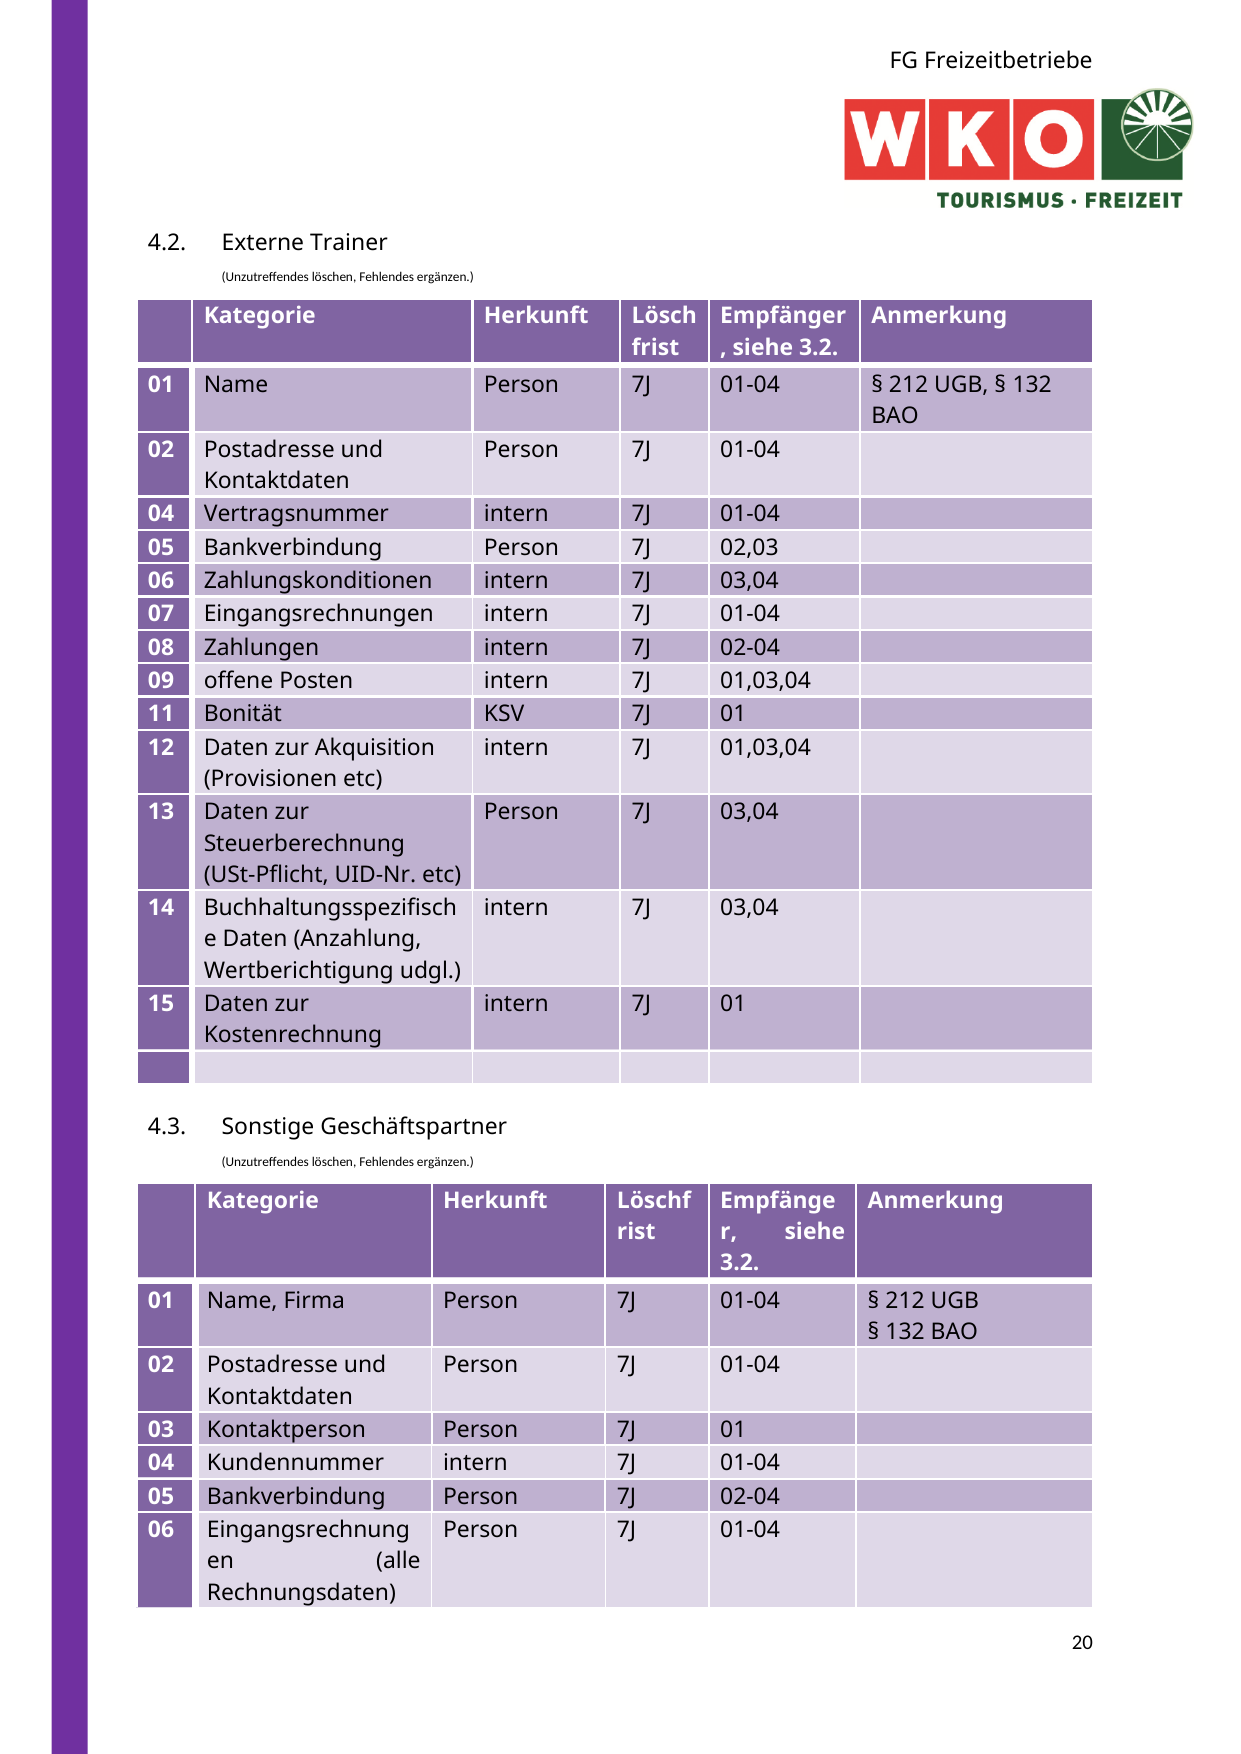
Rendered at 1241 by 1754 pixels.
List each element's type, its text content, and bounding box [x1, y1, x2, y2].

table_cell Name, Firma [199, 1284, 431, 1346]
table_cell intern [473, 598, 619, 629]
table_cell [861, 433, 1092, 495]
table_cell 7J [621, 433, 708, 495]
table_cell [861, 631, 1092, 662]
table_cell 02-04 [710, 631, 859, 662]
table_header Kategorie [193, 300, 471, 362]
table_cell intern [474, 564, 619, 595]
table_cell Postadresse und Kontaktdaten [199, 1348, 431, 1411]
table_cell Buchhaltungsspezifische Daten (Anzahlung, Wertberichtigung udgl.) [195, 891, 472, 985]
table_cell Person [432, 1348, 605, 1411]
table_cell 7J [621, 631, 708, 662]
table_cell 03,04 [710, 795, 859, 889]
table_cell 03,04 [710, 891, 859, 985]
table_cell 06 [138, 1513, 192, 1607]
picture [844, 78, 1194, 223]
table_cell 01-04 [710, 433, 859, 495]
table_cell 01 [138, 368, 189, 431]
table_cell Person [473, 433, 619, 495]
table_cell 12 [138, 731, 189, 793]
table_cell Eingangsrechnungen (alle Rechnungsdaten) [199, 1513, 431, 1607]
table_cell 01-04 [710, 1513, 855, 1607]
table_cell 7J [621, 531, 708, 562]
table_cell Bonität [195, 698, 471, 729]
table_cell intern [432, 1446, 605, 1477]
table_cell 02 [138, 1348, 192, 1411]
table_cell 7J [621, 795, 708, 889]
table_cell 01 [710, 1413, 855, 1444]
table_cell § 212 UGB, § 132 BAO [861, 368, 1092, 431]
table_cell § 212 UGB § 132 BAO [857, 1284, 1092, 1346]
table_cell [857, 1446, 1092, 1477]
table_header Löschfrist [606, 1184, 708, 1277]
table_cell [710, 1052, 859, 1083]
table_cell 7J [621, 498, 708, 529]
table_cell 7J [621, 598, 708, 629]
table_cell Person [433, 1413, 604, 1444]
table_cell 06 [138, 564, 189, 595]
table_cell intern [473, 664, 619, 695]
table_cell 07 [138, 598, 189, 629]
table_cell 14 [138, 891, 189, 985]
table_cell [861, 598, 1092, 629]
table_cell intern [473, 891, 619, 985]
table_cell intern [474, 498, 619, 529]
table_cell 7J [621, 564, 708, 595]
table_cell Person [432, 1513, 605, 1607]
table_cell [861, 564, 1092, 595]
table_cell [861, 531, 1092, 562]
table_cell 7J [621, 664, 708, 695]
table_cell Person [473, 531, 619, 562]
table_cell 7J [621, 731, 708, 793]
table_header [138, 1184, 194, 1277]
table_cell 01 [710, 698, 859, 729]
table_cell 7J [621, 891, 708, 985]
table_cell Eingangsrechnungen [195, 598, 472, 629]
table_header [138, 300, 191, 362]
table_cell [138, 1052, 189, 1083]
table_cell Daten zur Kostenrechnung [195, 987, 471, 1049]
table_cell [857, 1513, 1092, 1607]
table_cell [861, 698, 1092, 729]
table_cell 7J [606, 1446, 708, 1477]
table_cell Postadresse und Kontaktdaten [195, 433, 472, 495]
table_cell Kundennummer [199, 1446, 431, 1477]
table_cell 01,03,04 [710, 664, 859, 695]
table_cell 05 [138, 1480, 192, 1511]
table_cell Person [433, 1284, 604, 1346]
table_cell [861, 664, 1092, 695]
table_cell 01-04 [710, 1446, 855, 1477]
table_cell [857, 1348, 1092, 1411]
table_cell 02,03 [710, 531, 859, 562]
table_cell [195, 1052, 472, 1083]
table_cell Kontaktperson [199, 1413, 431, 1444]
table_cell 05 [138, 531, 189, 562]
list Sonstige Geschäftspartner (Unzutreffendes löschen, Fehlendes ergänzen.) [148, 1110, 1093, 1169]
table_cell 03 [138, 1413, 192, 1444]
table_header Herkunft [433, 1184, 604, 1277]
table_cell [861, 498, 1092, 529]
table_cell 01-04 [710, 598, 859, 629]
table_header Kategorie [196, 1184, 431, 1277]
table_header Anmerkung [857, 1184, 1092, 1277]
table_cell [621, 1052, 708, 1083]
table_cell 01 [138, 1284, 192, 1346]
table_header Anmerkung [861, 300, 1092, 362]
table_cell 7J [606, 1413, 708, 1444]
table_cell 01 [710, 987, 859, 1049]
table_cell 01-04 [710, 1348, 855, 1411]
table_cell 02 [138, 433, 189, 495]
table_cell 01-04 [710, 1284, 855, 1346]
table_cell Daten zur Akquisition (Provisionen etc) [195, 731, 472, 793]
table_cell [861, 795, 1092, 889]
table_cell 7J [606, 1480, 708, 1511]
table_cell 01-04 [710, 498, 859, 529]
table_cell [861, 731, 1092, 793]
table_cell [857, 1480, 1092, 1511]
table_cell 7J [606, 1513, 708, 1607]
table_cell Person [474, 795, 619, 889]
table_cell intern [473, 731, 619, 793]
table_cell Daten zur Steuerberechnung (USt-Pflicht, UID-Nr. etc) [195, 795, 471, 889]
table_cell 01-04 [710, 368, 859, 431]
table_cell KSV [474, 698, 619, 729]
table_cell Name [195, 368, 471, 431]
table_cell 15 [138, 987, 189, 1049]
table_cell Bankverbindung [199, 1480, 431, 1511]
table_cell Zahlungen [195, 631, 471, 662]
table_cell intern [474, 631, 619, 662]
table_cell [857, 1413, 1092, 1444]
table_cell 7J [621, 698, 708, 729]
table_cell 11 [138, 698, 189, 729]
table_cell offene Posten [195, 664, 472, 695]
table_cell [861, 891, 1092, 985]
table_cell 01,03,04 [710, 731, 859, 793]
table_cell 04 [138, 1446, 192, 1477]
table_cell 7J [606, 1348, 708, 1411]
table_cell 13 [138, 795, 189, 889]
table_cell 7J [621, 987, 708, 1049]
table_cell Vertragsnummer [195, 498, 471, 529]
table_cell [473, 1052, 619, 1083]
table_header Empfänger, siehe 3.2. [710, 300, 859, 362]
table_cell 7J [606, 1284, 708, 1346]
table_cell 08 [138, 631, 189, 662]
table_cell [861, 987, 1092, 1049]
table_cell 02-04 [710, 1480, 855, 1511]
table_cell Person [474, 368, 619, 431]
table_cell 04 [138, 498, 189, 529]
table_cell 09 [138, 664, 189, 695]
table_header Empfänger, siehe 3.2. [710, 1184, 855, 1277]
list Externe Trainer (Unzutreffendes löschen, Fehlendes ergänzen.) [148, 226, 1093, 285]
table_header Löschfrist [621, 300, 708, 362]
table_cell 7J [621, 368, 708, 431]
table_cell Zahlungskonditionen [195, 564, 471, 595]
table_cell Bankverbindung [195, 531, 472, 562]
table_cell [861, 1052, 1092, 1083]
table_cell Person [433, 1480, 604, 1511]
table_cell intern [474, 987, 619, 1049]
table_header Herkunft [474, 300, 619, 362]
table_cell 03,04 [710, 564, 859, 595]
